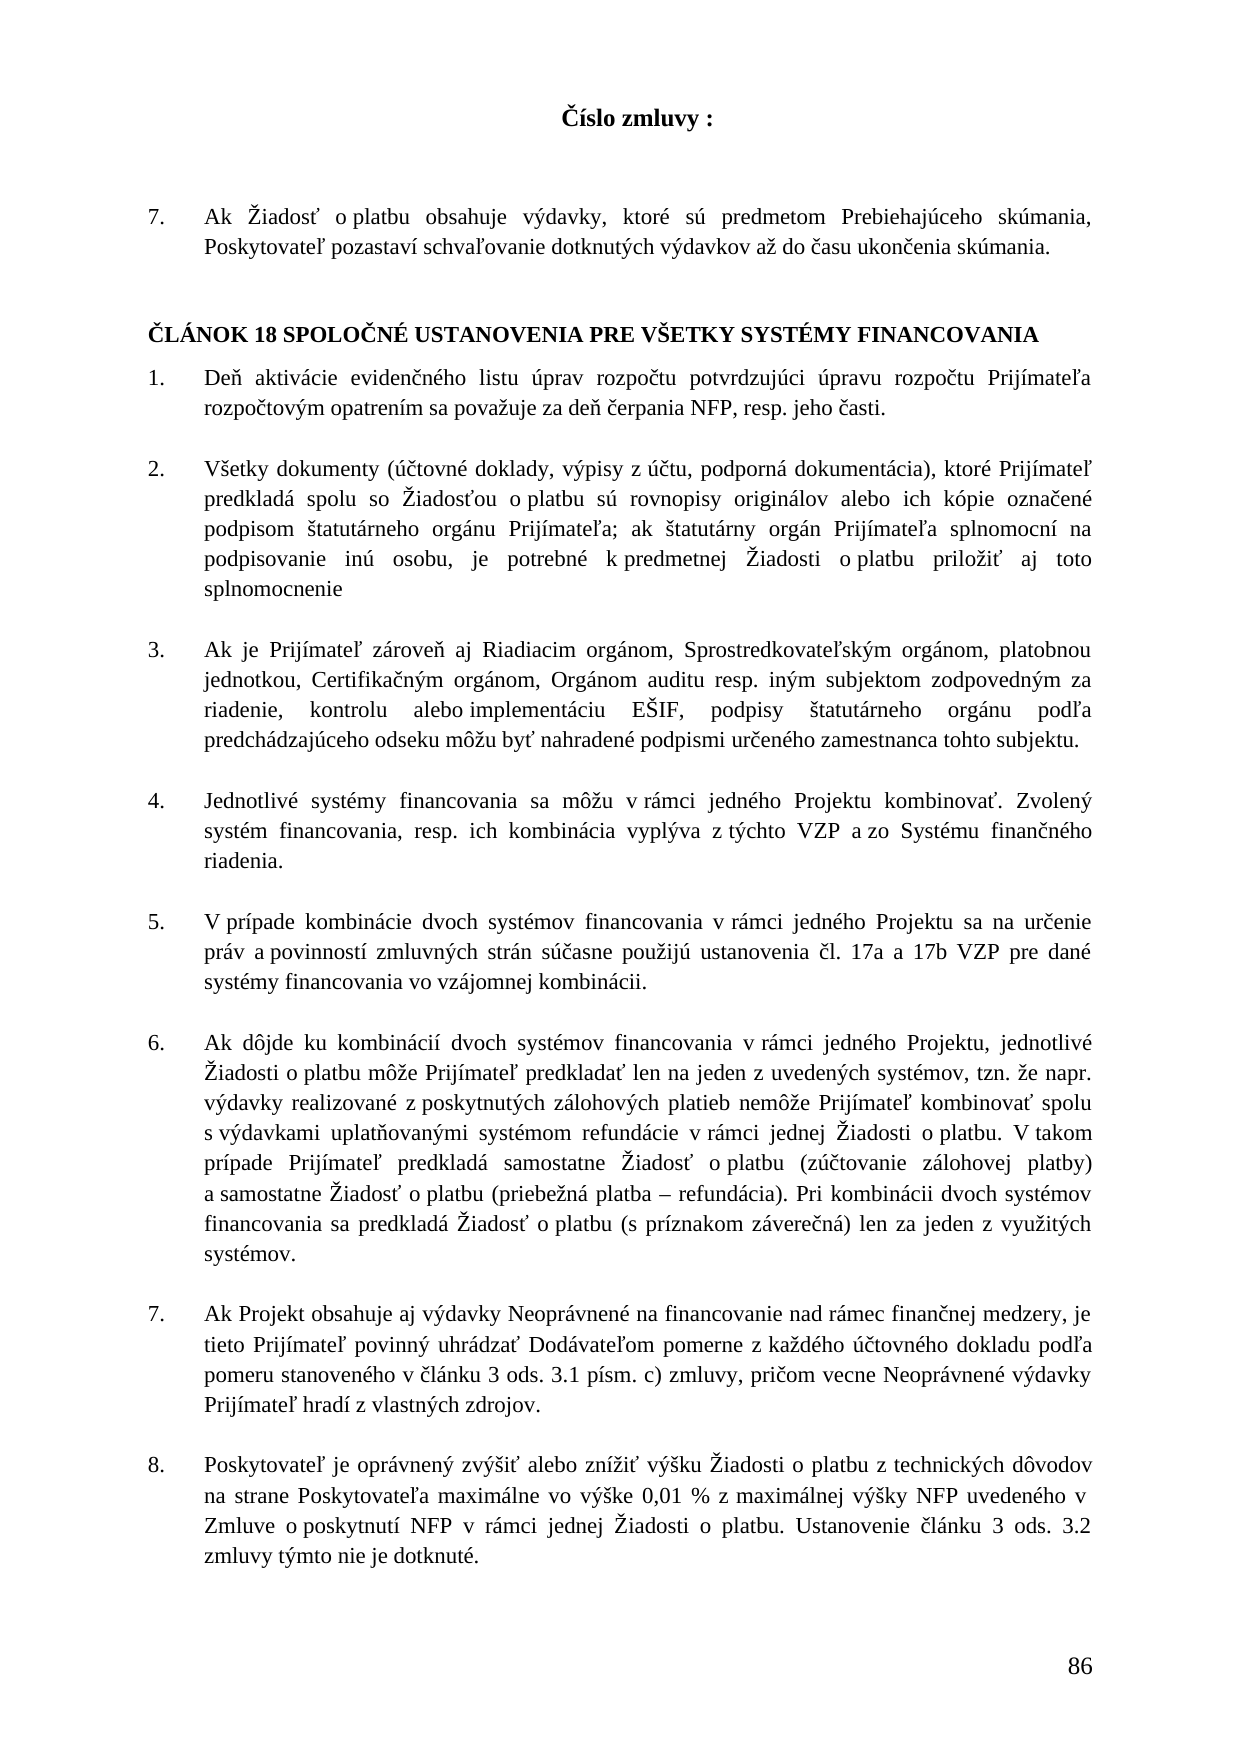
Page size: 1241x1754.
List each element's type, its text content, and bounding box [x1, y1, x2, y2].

text Článok 18 SPOLOČNÉ USTANOVENIA PRE VŠETKY SYSTÉMY FINANCOVANIA [148, 321, 1092, 348]
list Ak Žiadosť o platbu obsahuje výdavky, ktoré sú predmetom Prebiehajúceho skúmania, Poskytovateľ pozastaví schvaľovanie dotknutých výdavkov až do času ukončenia skúmania. [148, 203, 1092, 259]
list Ak Projekt obsahuje aj výdavky Neoprávnené na financovanie nad rámec finančnej medzery, je tieto Prijímateľ povinný uhrádzať Dodávateľom pomerne z každého účtovného dokladu podľa pomeru stanoveného v článku 3 ods. 3.1 písm. c) zmluvy, pričom vecne Neoprávnené výdavky Prijímateľ hradí z vlastných zdrojov. [148, 1300, 1092, 1417]
list V prípade kombinácie dvoch systémov financovania v rámci jedného Projektu sa na určenie práv a povinností zmluvných strán súčasne použijú ustanovenia čl. 17a a 17b VZP pre dané systémy financovania vo vzájomnej kombinácii. [148, 908, 1092, 994]
list Ak dôjde ku kombinácií dvoch systémov financovania v rámci jedného Projektu, jednotlivé Žiadosti o platbu môže Prijímateľ predkladať len na jeden z uvedených systémov, tzn. že napr. výdavky realizované z poskytnutých zálohových platieb nemôže Prijímateľ kombinovať spolu s výdavkami uplatňovanými systémom refundácie v rámci jednej Žiadosti o platbu. V takom prípade Prijímateľ predkladá samostatne Žiadosť o platbu (zúčtovanie zálohovej platby) a samostatne Žiadosť o platbu (priebežná platba – refundácia). Pri kombinácii dvoch systémov financovania sa predkladá Žiadosť o platbu (s príznakom záverečná) len za jeden z využitých systémov. [148, 1028, 1092, 1266]
list Jednotlivé systémy financovania sa môžu v rámci jedného Projektu kombinovať. Zvolený systém financovania, resp. ich kombinácia vyplýva z týchto VZP a zo Systému finančného riadenia. [148, 787, 1092, 874]
list Poskytovateľ je oprávnený zvýšiť alebo znížiť výšku Žiadosti o platbu z technických dôvodov na strane Poskytovateľa maximálne vo výške 0,01 % z maximálnej výšky NFP uvedeného v Zmluve o poskytnutí NFP v rámci jednej Žiadosti o platbu. Ustanovenie článku 3 ods. 3.2 zmluvy týmto nie je dotknuté. [148, 1451, 1092, 1568]
list Deň aktivácie evidenčného listu úprav rozpočtu potvrdzujúci úpravu rozpočtu Prijímateľa rozpočtovým opatrením sa považuje za deň čerpania NFP, resp. jeho časti. [148, 364, 1092, 421]
list Ak je Prijímateľ zároveň aj Riadiacim orgánom, Sprostredkovateľským orgánom, platobnou jednotkou, Certifikačným orgánom, Orgánom auditu resp. iným subjektom zodpovedným za riadenie, kontrolu alebo implementáciu EŠIF, podpisy štatutárneho orgánu podľa predchádzajúceho odseku môžu byť nahradené podpismi určeného zamestnanca tohto subjektu. [148, 636, 1092, 753]
list Všetky dokumenty (účtovné doklady, výpisy z účtu, podporná dokumentácia), ktoré Prijímateľ predkladá spolu so Žiadosťou o platbu sú rovnopisy originálov alebo ich kópie označené podpisom štatutárneho orgánu Prijímateľa; ak štatutárny orgán Prijímateľa splnomocní na podpisovanie inú osobu, je potrebné k predmetnej Žiadosti o platbu priložiť aj toto splnomocnenie [148, 454, 1092, 602]
